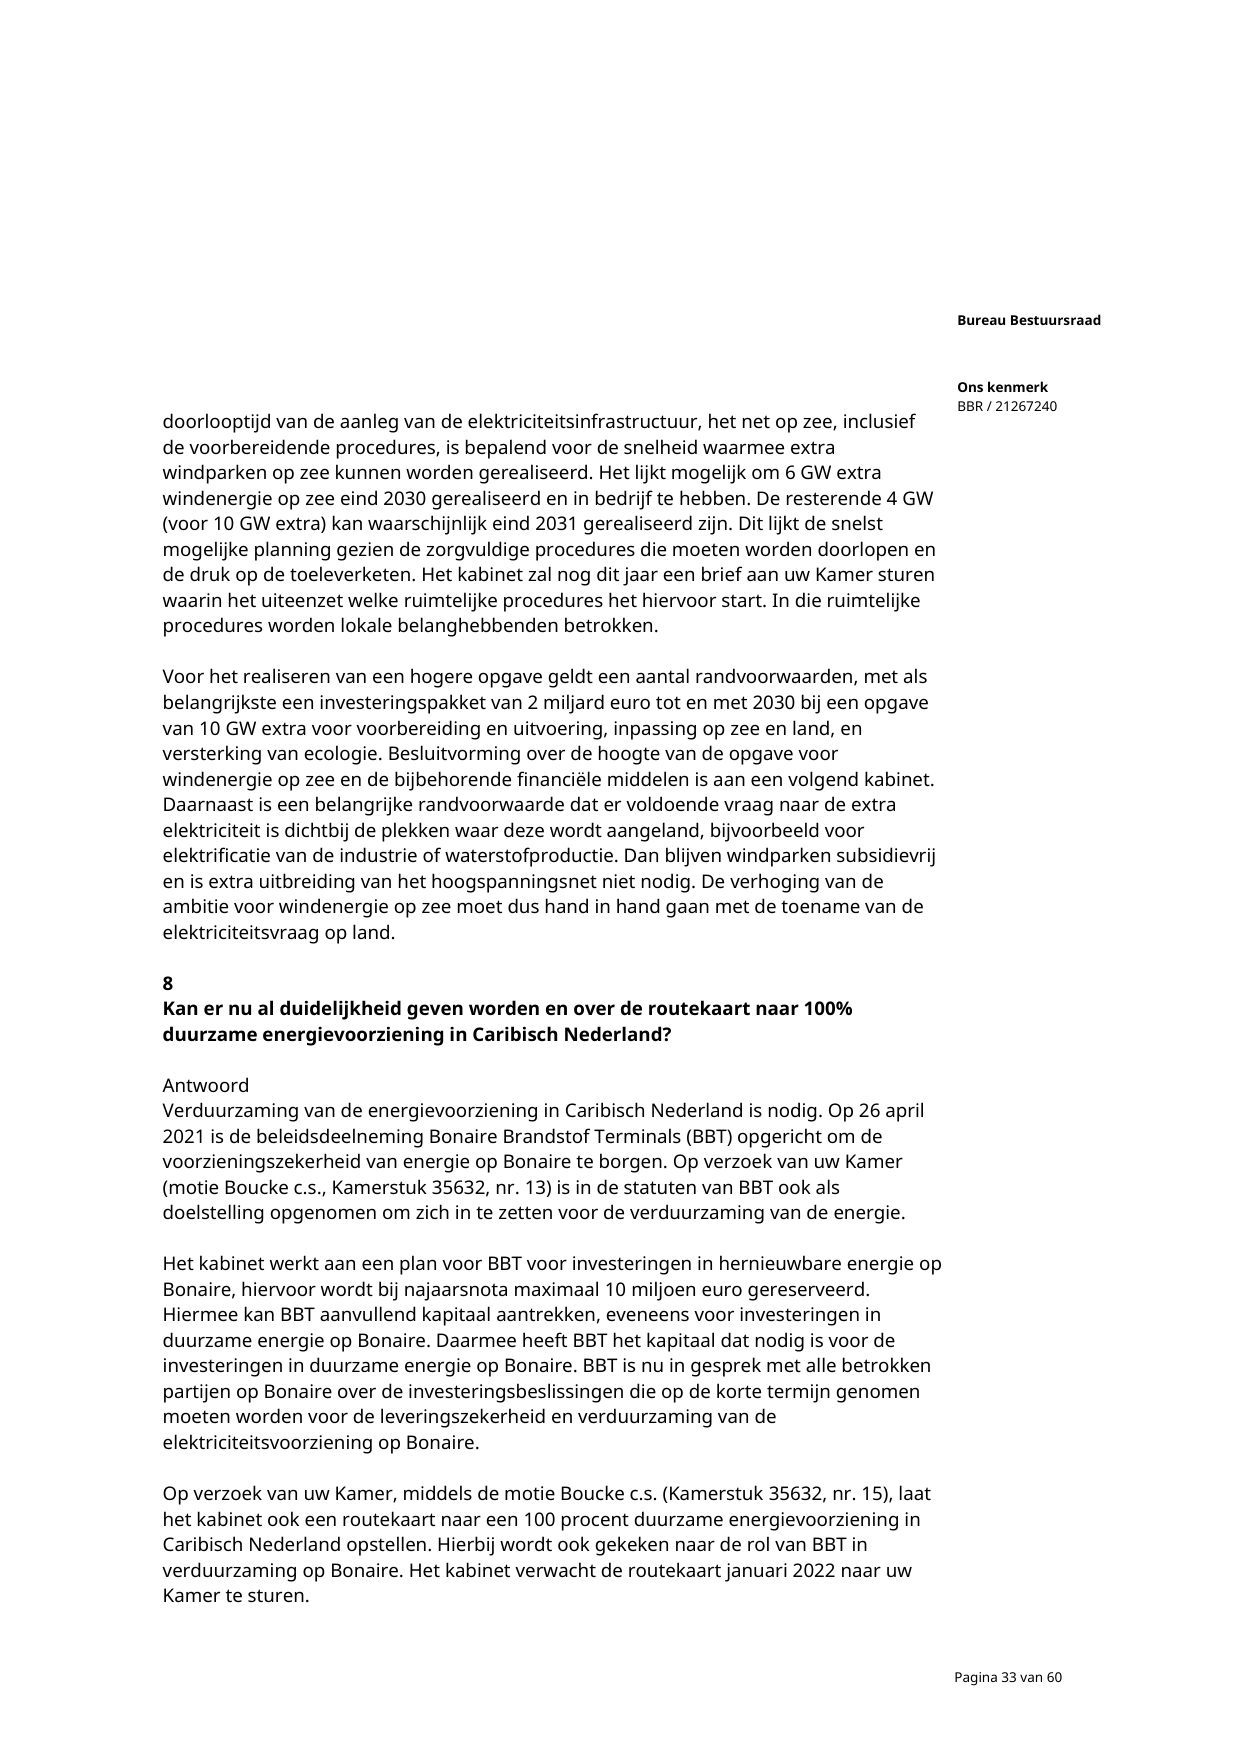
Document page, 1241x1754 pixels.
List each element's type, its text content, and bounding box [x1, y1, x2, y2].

text Daarnaast is een belangrijke randvoorwaarde dat er voldoende vraag naar de extra elektriciteit is dichtbij de plekken waar deze wordt aangeland, bijvoorbeeld voor elektrificatie van de industrie of waterstofproductie. Dan blijven windparken subsidievrij en is extra uitbreiding van het hoogspanningsnet niet nodig. De verhoging van de ambitie voor windenergie op zee moet dus hand in hand gaan met de toename van de elektriciteitsvraag op land. [162, 791, 947, 944]
text Kan er nu al duidelijkheid geven worden en over de routekaart naar 100% duurzame energievoorziening in Caribisch Nederland? [162, 996, 947, 1047]
text Voor het realiseren van een hogere opgave geldt een aantal randvoorwaarden, met als belangrijkste een investeringspakket van 2 miljard euro tot en met 2030 bij een opgave van 10 GW extra voor voorbereiding en uitvoering, inpassing op zee en land, en versterking van ecologie. Besluitvorming over de hoogte van de opgave voor windenergie op zee en de bijbehorende financiële middelen is aan een volgend kabinet. [162, 664, 947, 791]
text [162, 408, 947, 638]
text Antwoord [162, 1072, 947, 1098]
text Op verzoek van uw Kamer, middels de motie Boucke c.s. (Kamerstuk 35632, nr. 15), laat het kabinet ook een routekaart naar een 100 procent duurzame energievoorziening in Caribisch Nederland opstellen. Hierbij wordt ook gekeken naar de rol van BBT in verduurzaming op Bonaire. Het kabinet verwacht de routekaart januari 2022 naar uw Kamer te sturen. [162, 1480, 947, 1608]
text 8 [162, 970, 947, 996]
text Verduurzaming van de energievoorziening in Caribisch Nederland is nodig. Op 26 april 2021 is de beleidsdeelneming Bonaire Brandstof Terminals (BBT) opgericht om de voorzieningszekerheid van energie op Bonaire te borgen. Op verzoek van uw Kamer (motie Boucke c.s., Kamerstuk 35632, nr. 13) is in de statuten van BBT ook als doelstelling opgenomen om zich in te zetten voor de verduurzaming van de energie. [162, 1098, 947, 1225]
text Het kabinet werkt aan een plan voor BBT voor investeringen in hernieuwbare energie op Bonaire, hiervoor wordt bij najaarsnota maximaal 10 miljoen euro gereserveerd. Hiermee kan BBT aanvullend kapitaal aantrekken, eveneens voor investeringen in duurzame energie op Bonaire. Daarmee heeft BBT het kapitaal dat nodig is voor de investeringen in duurzame energie op Bonaire. BBT is nu in gesprek met alle betrokken partijen op Bonaire over de investeringsbeslissingen die op de korte termijn genomen moeten worden voor de leveringszekerheid en verduurzaming van de elektriciteitsvoorziening op Bonaire. [162, 1251, 947, 1455]
